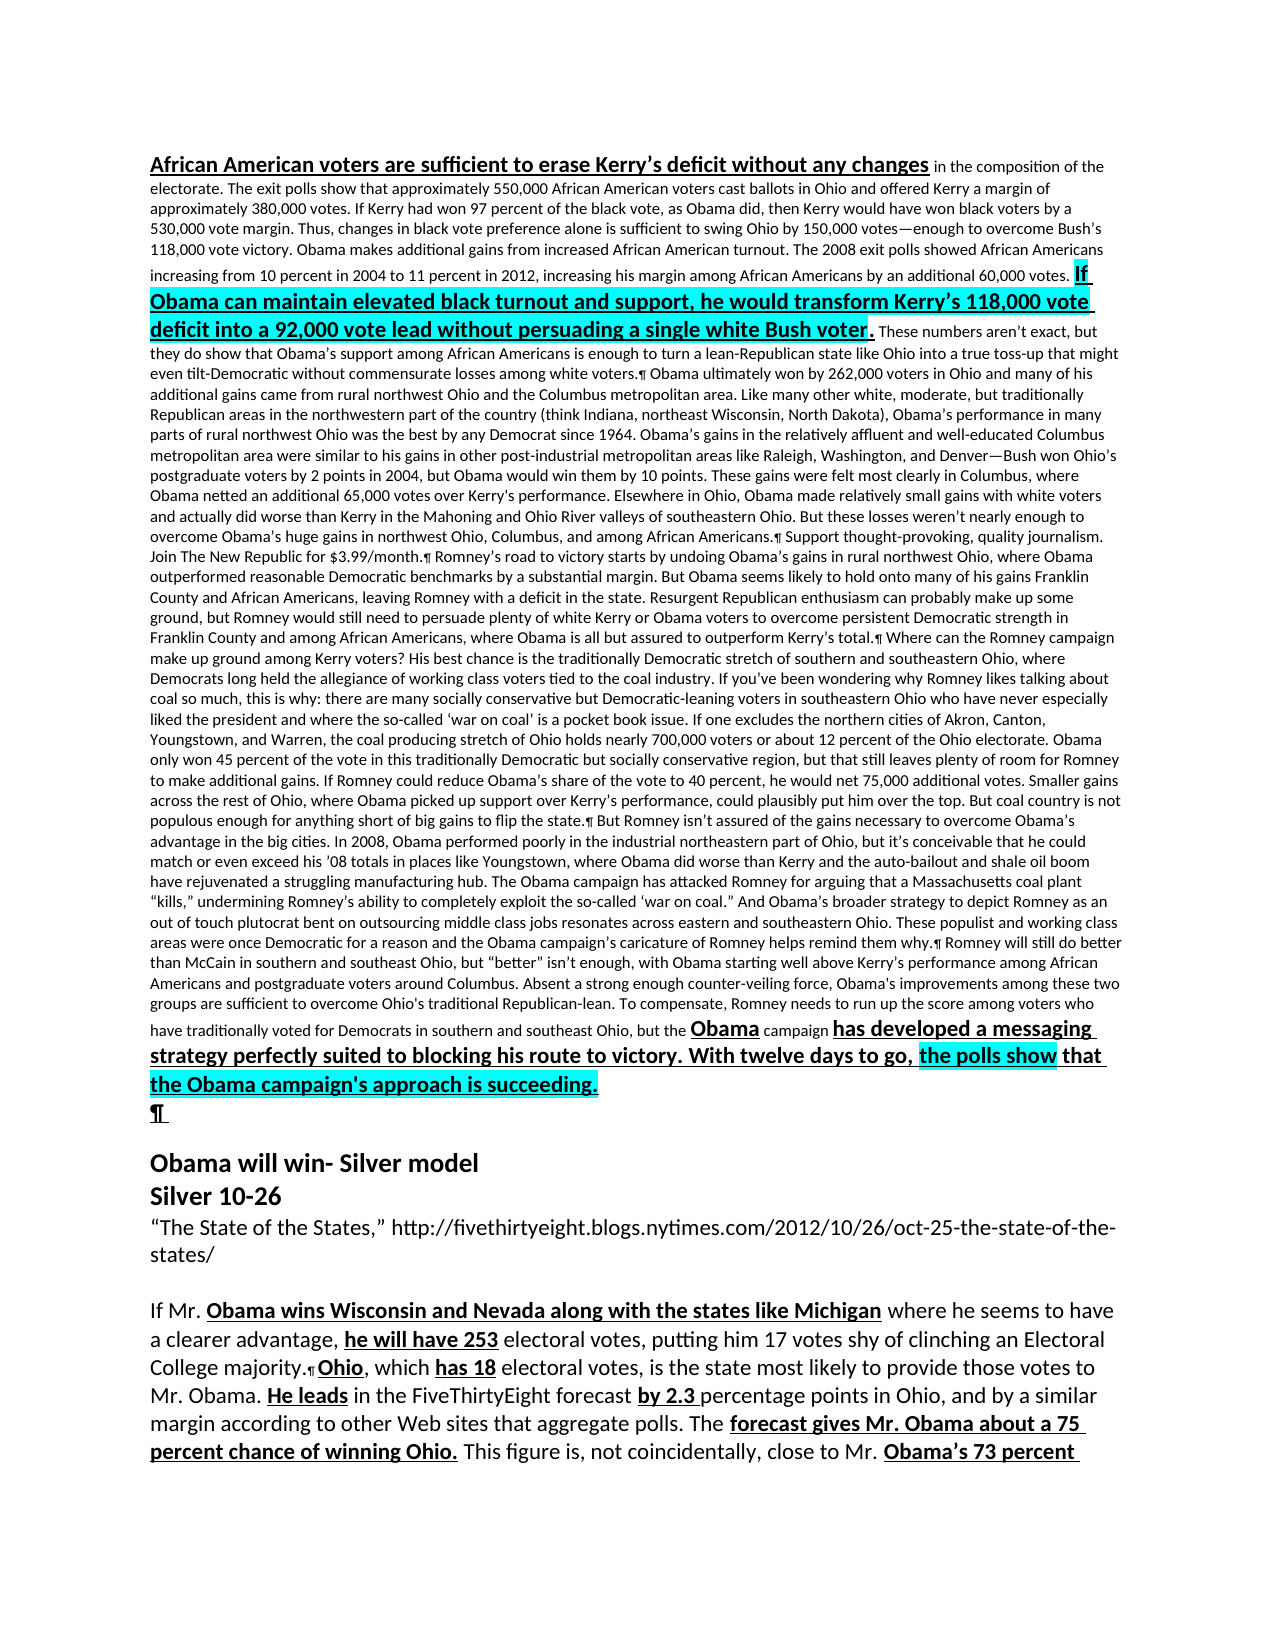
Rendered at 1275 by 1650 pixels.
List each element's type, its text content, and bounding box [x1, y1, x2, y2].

subtitle Obama will win- Silver model [150, 1147, 1125, 1179]
text ¶ [150, 1098, 1125, 1126]
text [150, 1297, 1125, 1465]
text Silver 10-26 [150, 1179, 1125, 1213]
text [150, 150, 1125, 1098]
text “The State of the States,” http://fivethirtyeight.blogs.nytimes.com/2012/10/26/oct-25-the-state-of-the-states/ [150, 1213, 1125, 1269]
